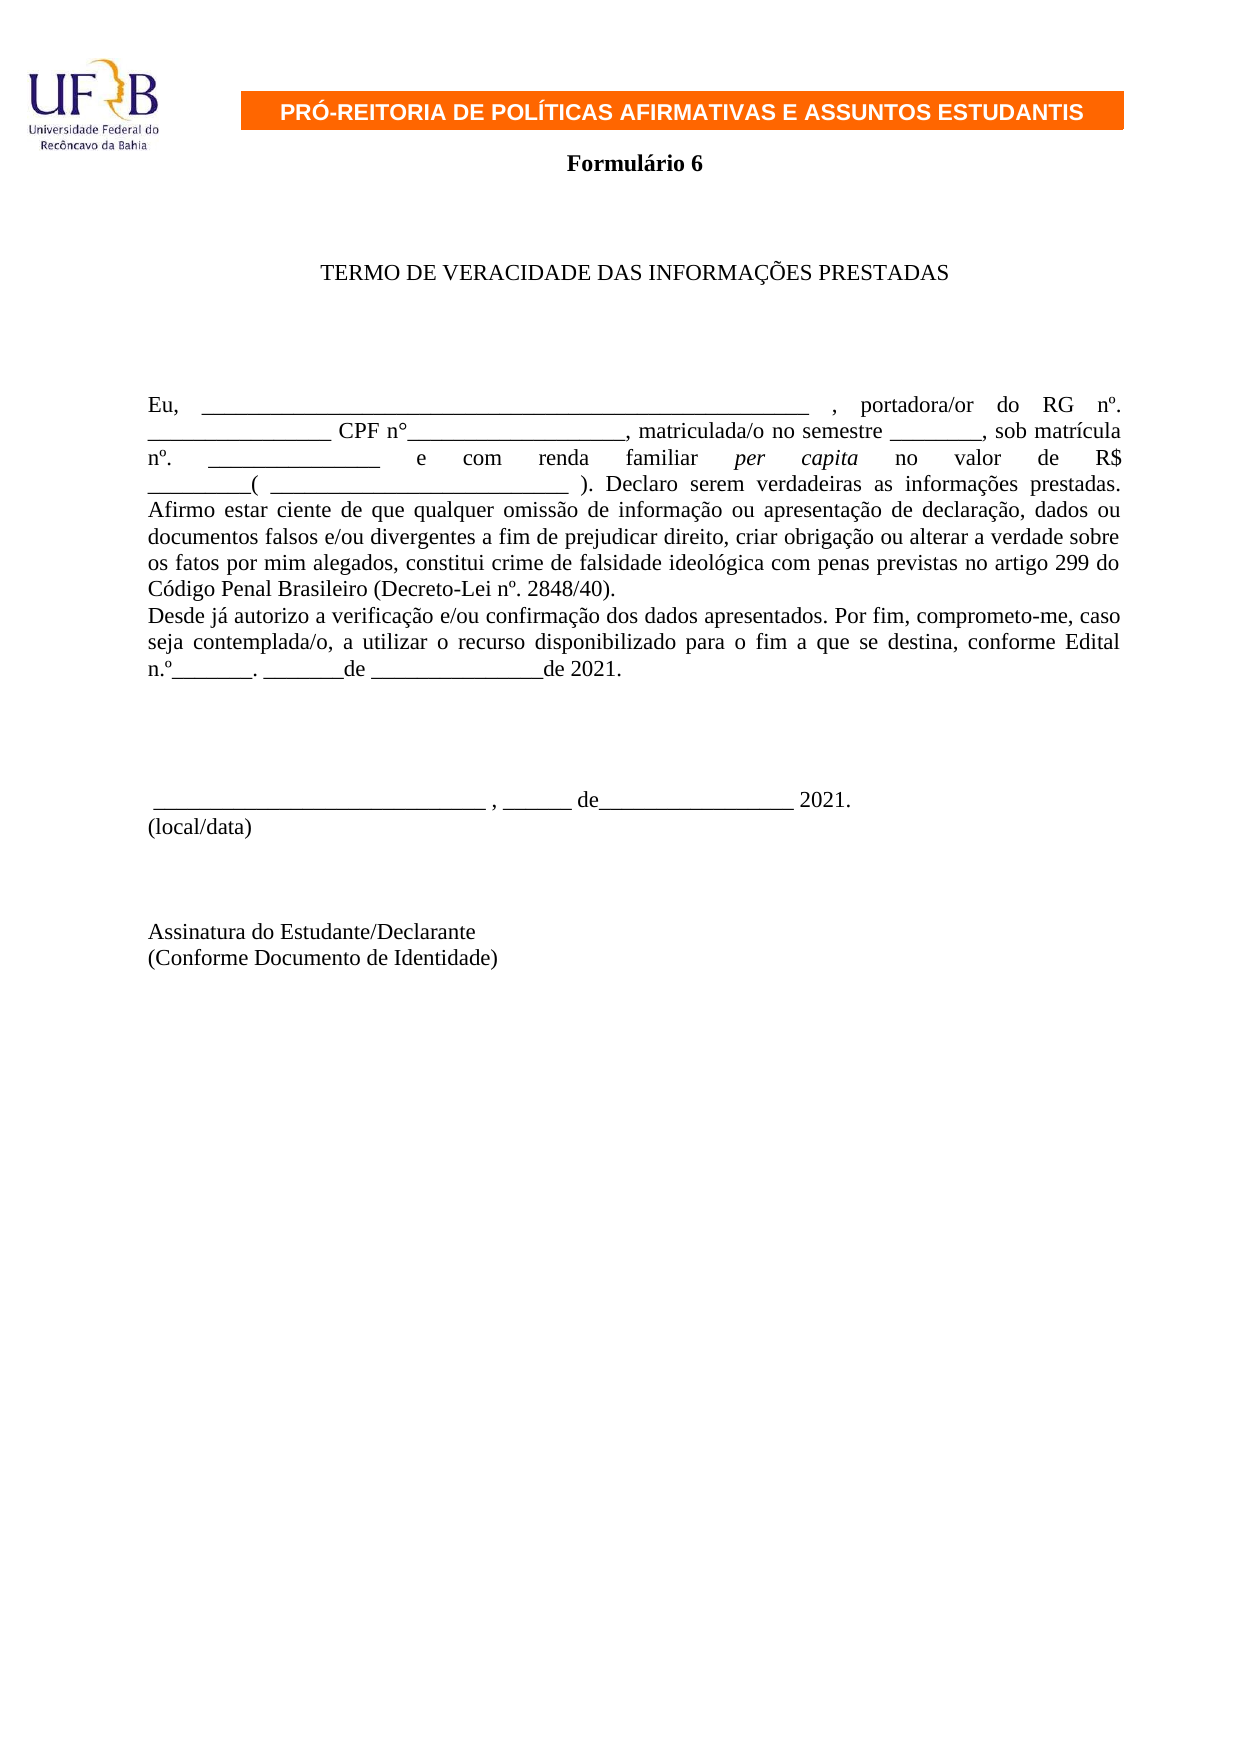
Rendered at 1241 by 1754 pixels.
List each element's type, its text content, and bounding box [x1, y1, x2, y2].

text _____________________________ , ______ de_________________ 2021. [148, 786, 1122, 813]
text Formulário 6 [148, 149, 1122, 176]
text Assinatura do Estudante/Declarante [148, 918, 1122, 944]
picture [27, 58, 159, 151]
text (Conforme Documento de Identidade) [148, 944, 1122, 971]
text (local/data) [148, 813, 1122, 839]
text Eu, _____________________________________________________ , portadora/or do RG nº. ________________ CPF n°___________________, matriculada/o no semestre ________, sob matrícula nº. _______________ e com renda familiar per capita no valor de R$ _________( __________________________ ). Declaro serem verdadeiras as informações prestadas. Afirmo estar ciente de que qualquer omissão de informação ou apresentação de declaração, dados ou documentos falsos e/ou divergentes a fim de prejudicar direito, criar obrigação ou alterar a verdade sobre os fatos por mim alegados, constitui crime de falsidade ideológica com penas previstas no artigo 299 do Código Penal Brasileiro (Decreto-Lei nº. 2848/40). [148, 391, 1122, 602]
text TERMO DE VERACIDADE DAS INFORMAÇÕES PRESTADAS [148, 259, 1122, 286]
text Desde já autorizo a verificação e/ou confirmação dos dados apresentados. Por fim, comprometo-me, caso seja contemplada/o, a utilizar o recurso disponibilizado para o fim a que se destina, conforme Edital n.º_______. _______de _______________de 2021. [148, 602, 1122, 681]
